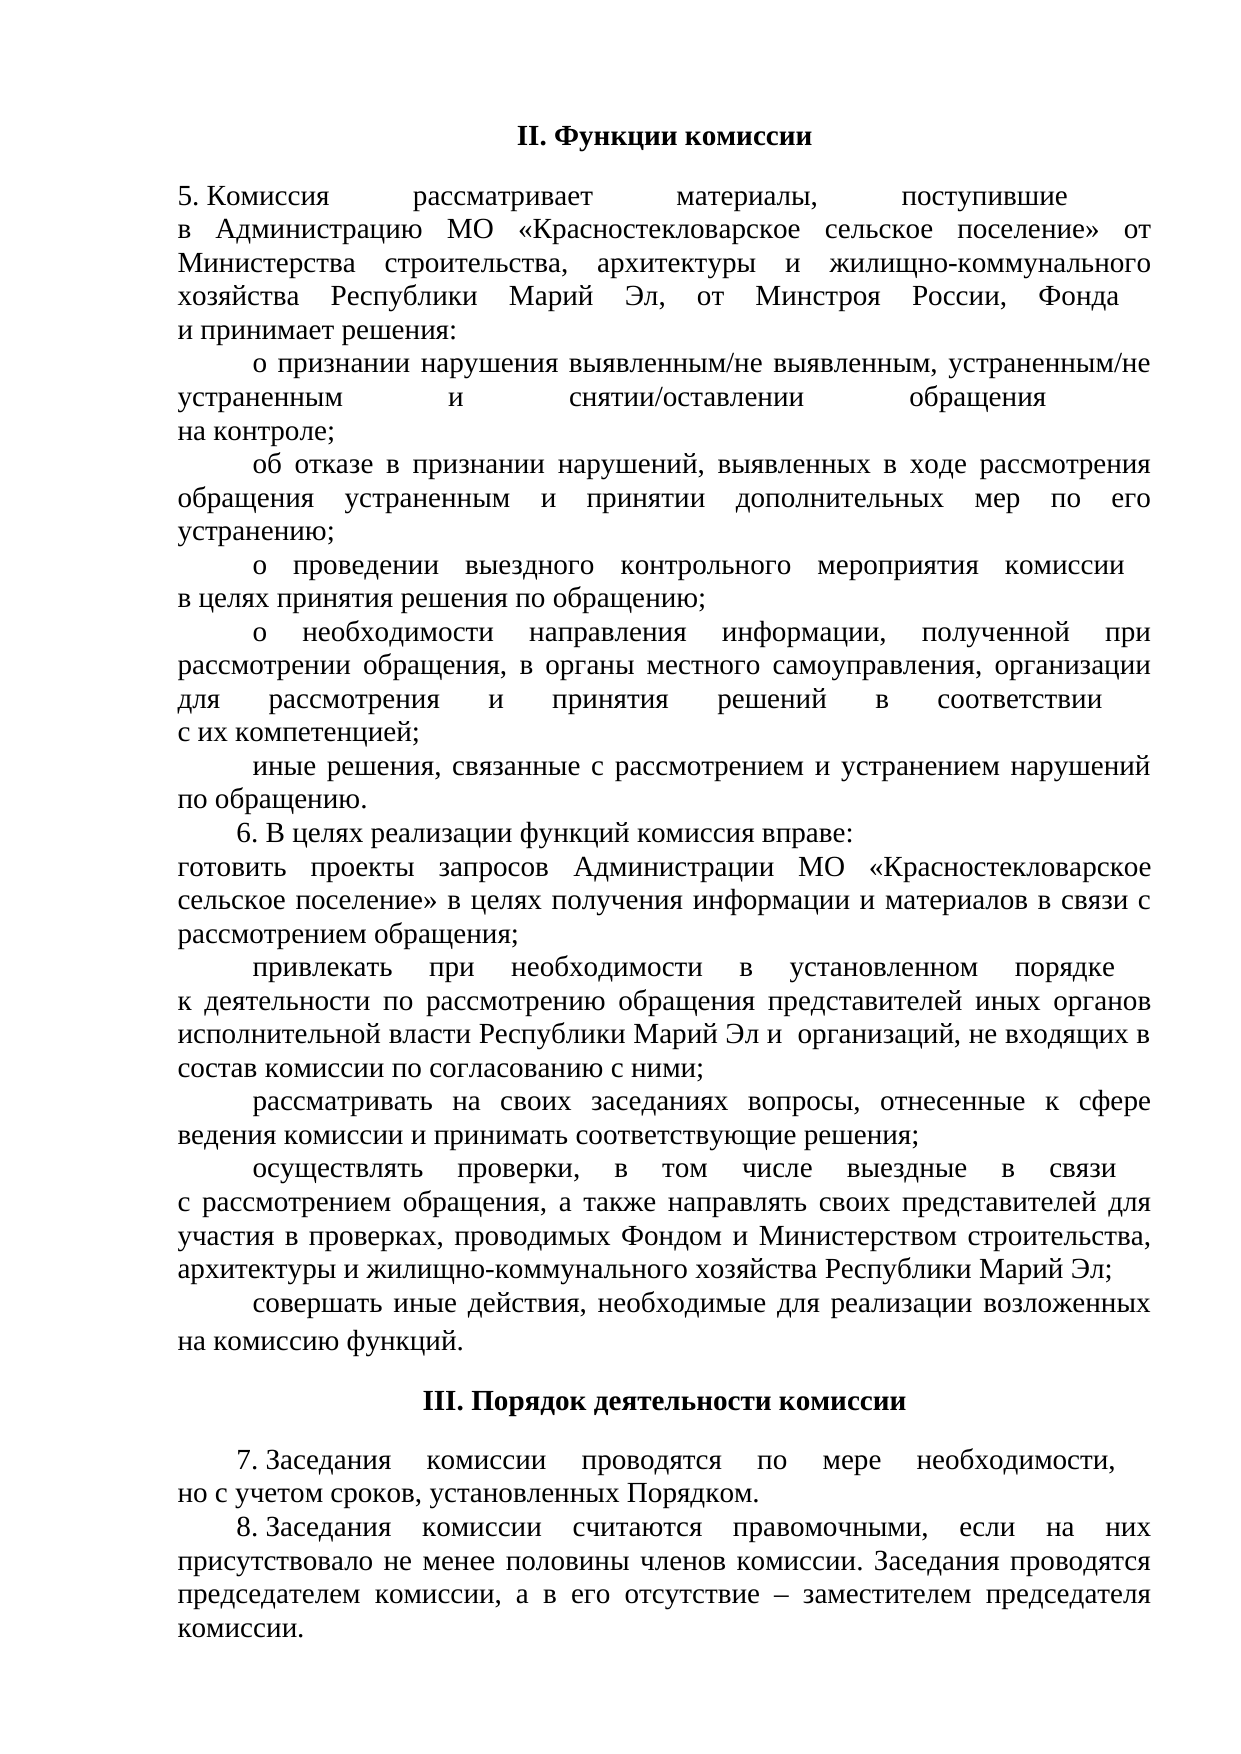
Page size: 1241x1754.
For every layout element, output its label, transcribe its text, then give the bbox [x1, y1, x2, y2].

text о проведении выездного контрольного мероприятия комиссии в целях принятия решения по обращению; [177, 547, 1152, 614]
text готовить проекты запросов Администрации МО «Красностекловарское сельское поселение» в целях получения информации и материалов в связи с рассмотрением обращения; [177, 849, 1152, 949]
text 7. Заседания комиссии проводятся по мере необходимости, но с учетом сроков, установленных Порядком. [177, 1442, 1152, 1509]
text привлекать при необходимости в установленном порядке к деятельности по рассмотрению обращения представителей иных органов исполнительной власти Республики Марий Эл и организаций, не входящих в состав комиссии по согласованию с ними; [177, 949, 1152, 1083]
text 5. Комиссия рассматривает материалы, поступившие в Администрацию МО «Красностекловарское сельское поселение» от Министерства строительства, архитектуры и жилищно-коммунального хозяйства Республики Марий Эл, от Минстроя России, Фонда и принимает решения: [177, 178, 1152, 346]
text о признании нарушения выявленным/не выявленным, устраненным/не устраненным и снятии/оставлении обращения на контроле; [177, 346, 1152, 446]
text II. Функции комиссии [177, 118, 1152, 152]
text III. Порядок деятельности комиссии [177, 1383, 1152, 1416]
text 8. Заседания комиссии считаются правомочными, если на них присутствовало не менее половины членов комиссии. Заседания проводятся председателем комиссии, а в его отсутствие – заместителем председателя комиссии. [177, 1509, 1152, 1643]
text 6. В целях реализации функций комиссия вправе: [177, 815, 1152, 849]
text о необходимости направления информации, полученной при рассмотрении обращения, в органы местного самоуправления, организации для рассмотрения и принятия решений в соответствии с их компетенцией; [177, 614, 1152, 748]
text иные решения, связанные с рассмотрением и устранением нарушений по обращению. [177, 748, 1152, 815]
text осуществлять проверки, в том числе выездные в связи с рассмотрением обращения, а также направлять своих представителей для участия в проверках, проводимых Фондом и Министерством строительства, архитектуры и жилищно-коммунального хозяйства Республики Марий Эл; [177, 1151, 1152, 1285]
text совершать иные действия, необходимые для реализации возложенных на комиссию функций. [177, 1285, 1152, 1357]
text рассматривать на своих заседаниях вопросы, отнесенные к сфере ведения комиссии и принимать соответствующие решения; [177, 1083, 1152, 1151]
text об отказе в признании нарушений, выявленных в ходе рассмотрения обращения устраненным и принятии дополнительных мер по его устранению; [177, 446, 1152, 547]
